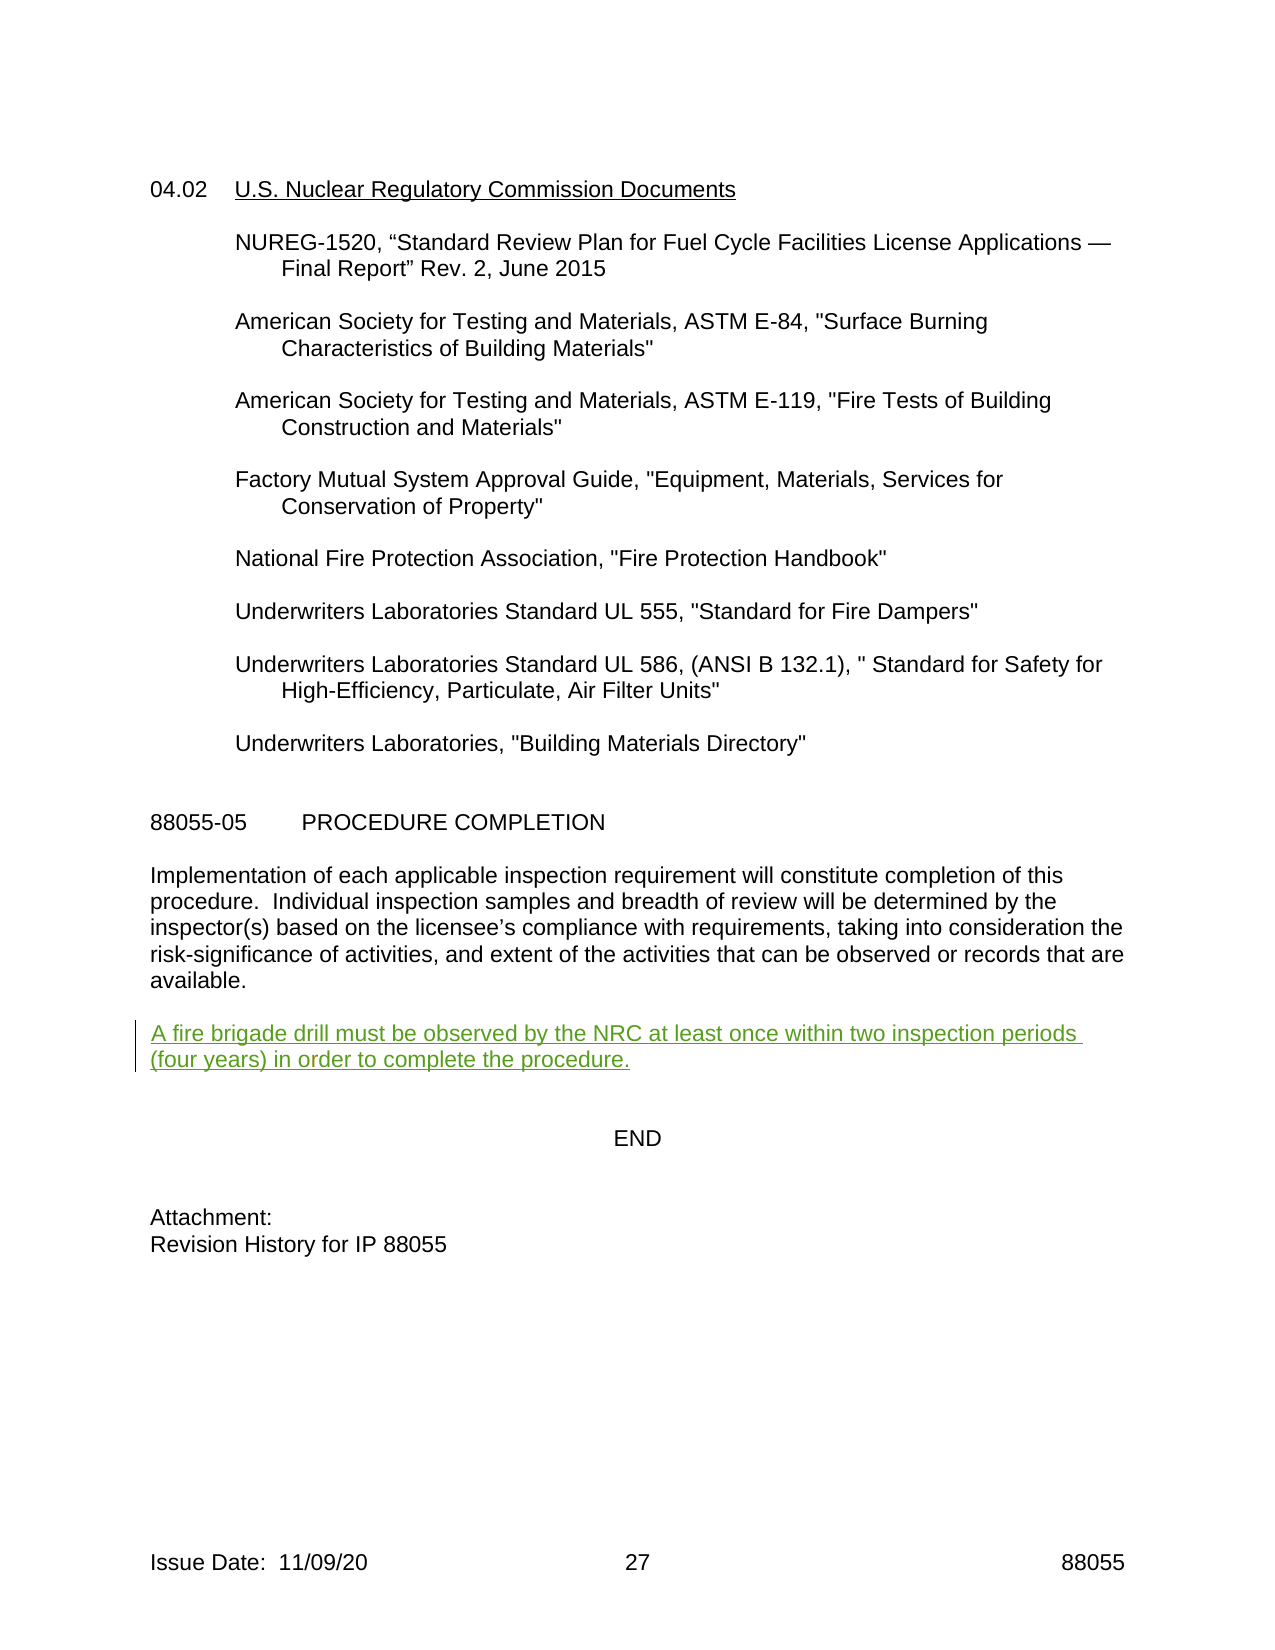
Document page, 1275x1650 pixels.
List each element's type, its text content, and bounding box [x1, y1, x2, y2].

text National Fire Protection Association, "Fire Protection Handbook" [235, 545, 1125, 572]
text END [150, 1125, 1125, 1151]
text Implementation of each applicable inspection requirement will constitute completion of this procedure. Individual inspection samples and breadth of review will be determined by the inspector(s) based on the licensee’s compliance with requirements, taking into consideration the risk-significance of activities, and extent of the activities that can be observed or records that are available. [150, 862, 1125, 993]
text 88055-05 PROCEDURE COMPLETION [150, 809, 1125, 835]
text Attachment: [150, 1204, 1125, 1231]
text American Society for Testing and Materials, ASTM E-84, "Surface Burning Characteristics of Building Materials" [235, 308, 1125, 361]
text Underwriters Laboratories, "Building Materials Directory" [235, 730, 1125, 756]
text American Society for Testing and Materials, ASTM E-119, "Fire Tests of Building Construction and Materials" [235, 387, 1125, 440]
text Factory Mutual System Approval Guide, "Equipment, Materials, Services for Conservation of Property" [235, 466, 1125, 519]
text Underwriters Laboratories Standard UL 555, "Standard for Fire Dampers" [235, 598, 1125, 624]
text NUREG-1520, “Standard Review Plan for Fuel Cycle Facilities License Applications — Final Report” Rev. 2, June 2015 [235, 229, 1125, 282]
text 04.02 U.S. Nuclear Regulatory Commission Documents [150, 176, 1125, 203]
text Revision History for IP 88055 [150, 1231, 1125, 1257]
text Underwriters Laboratories Standard UL 586, (ANSI B 132.1), " Standard for Safety for High-Efficiency, Particulate, Air Filter Units" [235, 651, 1125, 703]
